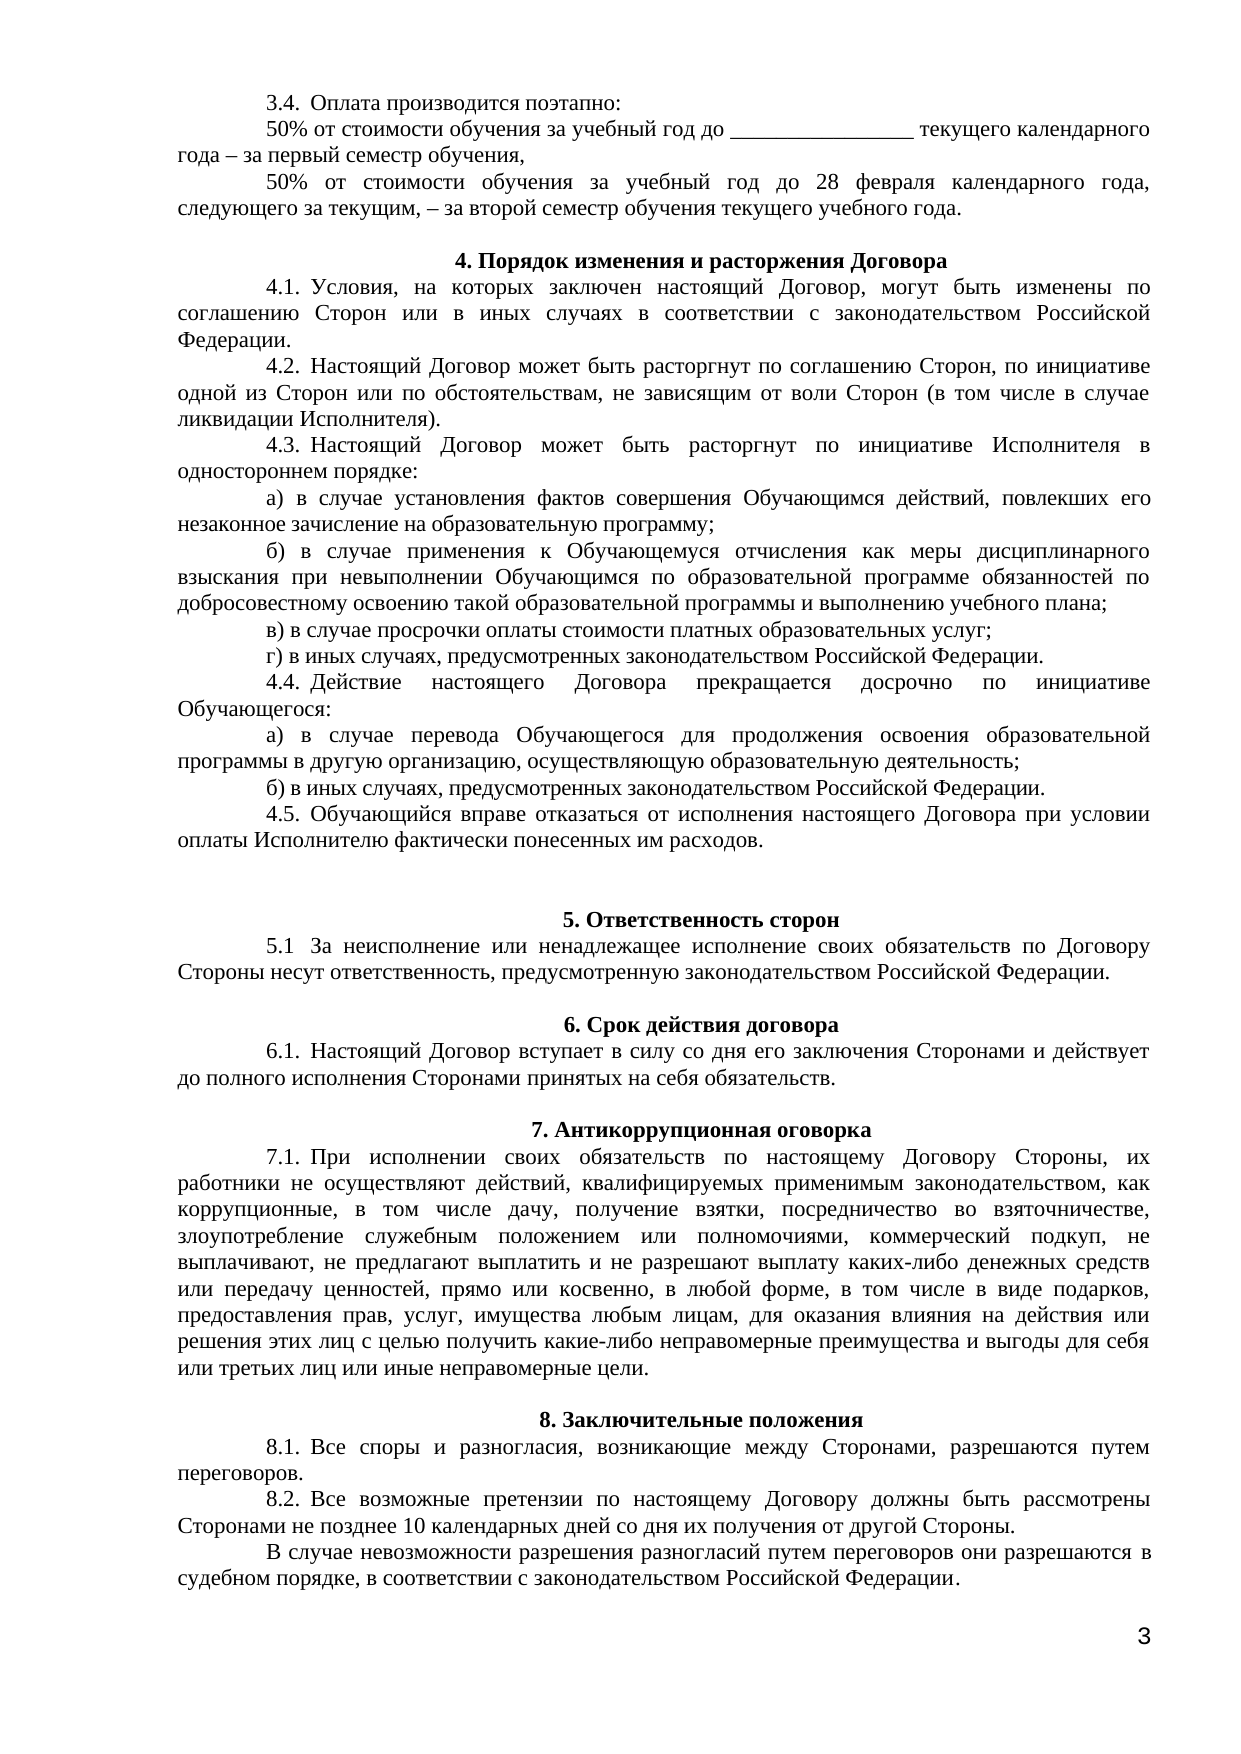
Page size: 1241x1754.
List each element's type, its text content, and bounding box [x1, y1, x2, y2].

text а) в случае установления фактов совершения Обучающимся действий, повлекших его незаконное зачисление на образовательную программу; [177, 484, 1152, 537]
text 50% от стоимости обучения за учебный год до ________________ текущего календарного года – за первый семестр обучения, [177, 115, 1152, 168]
text г) в иных случаях, предусмотренных законодательством Российской Федерации. [177, 642, 1152, 668]
list 6.1. Настоящий Договор вступает в силу со дня его заключения Сторонами и действует до полного исполнения Сторонами принятых на себя обязательств. [177, 1037, 1152, 1090]
text 4.5. Обучающийся вправе отказаться от исполнения настоящего Договора при условии оплаты Исполнителю фактически понесенных им расходов. [177, 800, 1152, 853]
text 5. Ответственность сторон [177, 906, 1152, 932]
text 4.3. Настоящий Договор может быть расторгнут по инициативе Исполнителя в одностороннем порядке: [177, 431, 1152, 484]
text 4.1. Условия, на которых заключен настоящий Договор, могут быть изменены по соглашению Сторон или в иных случаях в соответствии с законодательством Российской Федерации. [177, 273, 1152, 352]
text 4.4. Действие настоящего Договора прекращается досрочно по инициативе Обучающегося: [177, 668, 1152, 721]
text 6. Срок действия договора [177, 1011, 1152, 1037]
text 8.2. Все возможные претензии по настоящему Договору должны быть рассмотрены Сторонами не позднее 10 календарных дней со дня их получения от другой Стороны. [177, 1485, 1152, 1538]
text 7. Антикоррупционная оговорка [177, 1116, 1152, 1143]
text б) в случае применения к Обучающемуся отчисления как меры дисциплинарного взыскания при невыполнении Обучающимся по образовательной программе обязанностей по добросовестному освоению такой образовательной программы и выполнению учебного плана; [177, 537, 1152, 616]
text 7.1. При исполнении своих обязательств по настоящему Договору Стороны, их работники не осуществляют действий, квалифицируемых применимым законодательством, как коррупционные, в том числе дачу, получение взятки, посредничество во взяточничестве, злоупотребление служебным положением или полномочиями, коммерческий подкуп, не выплачивают, не предлагают выплатить и не разрешают выплату каких-либо денежных средств или передачу ценностей, прямо или косвенно, в любой форме, в том числе в виде подарков, предоставления прав, услуг, имущества любым лицам, для оказания влияния на действия или решения этих лиц с целью получить какие-либо неправомерные преимущества и выгоды для себя или третьих лиц или иные неправомерные цели. [177, 1143, 1152, 1380]
text б) в иных случаях, предусмотренных законодательством Российской Федерации. [177, 774, 1152, 800]
text 4. Порядок изменения и расторжения Договора [177, 247, 1152, 273]
text 4.2. Настоящий Договор может быть расторгнут по соглашению Сторон, по инициативе одной из Сторон или по обстоятельствам, не зависящим от воли Сторон (в том числе в случае ликвидации Исполнителя). [177, 352, 1152, 431]
list 5.1 За неисполнение или ненадлежащее исполнение своих обязательств по Договору Стороны несут ответственность, предусмотренную законодательством Российской Федерации. [177, 932, 1152, 985]
text В случае невозможности разрешения разногласий путем переговоров они разрешаются в судебном порядке, в соответствии с законодательством Российской Федерации. [177, 1538, 1152, 1591]
text в) в случае просрочки оплаты стоимости платных образовательных услуг; [177, 616, 1152, 642]
text 3.4. Оплата производится поэтапно: [177, 89, 1152, 115]
text 8.1. Все споры и разногласия, возникающие между Сторонами, разрешаются путем переговоров. [177, 1433, 1152, 1485]
text 8. Заключительные положения [177, 1406, 1152, 1433]
text 50% от стоимости обучения за учебный год до 28 февраля календарного года, следующего за текущим, – за второй семестр обучения текущего учебного года. [177, 168, 1152, 220]
text а) в случае перевода Обучающегося для продолжения освоения образовательной программы в другую организацию, осуществляющую образовательную деятельность; [177, 721, 1152, 774]
